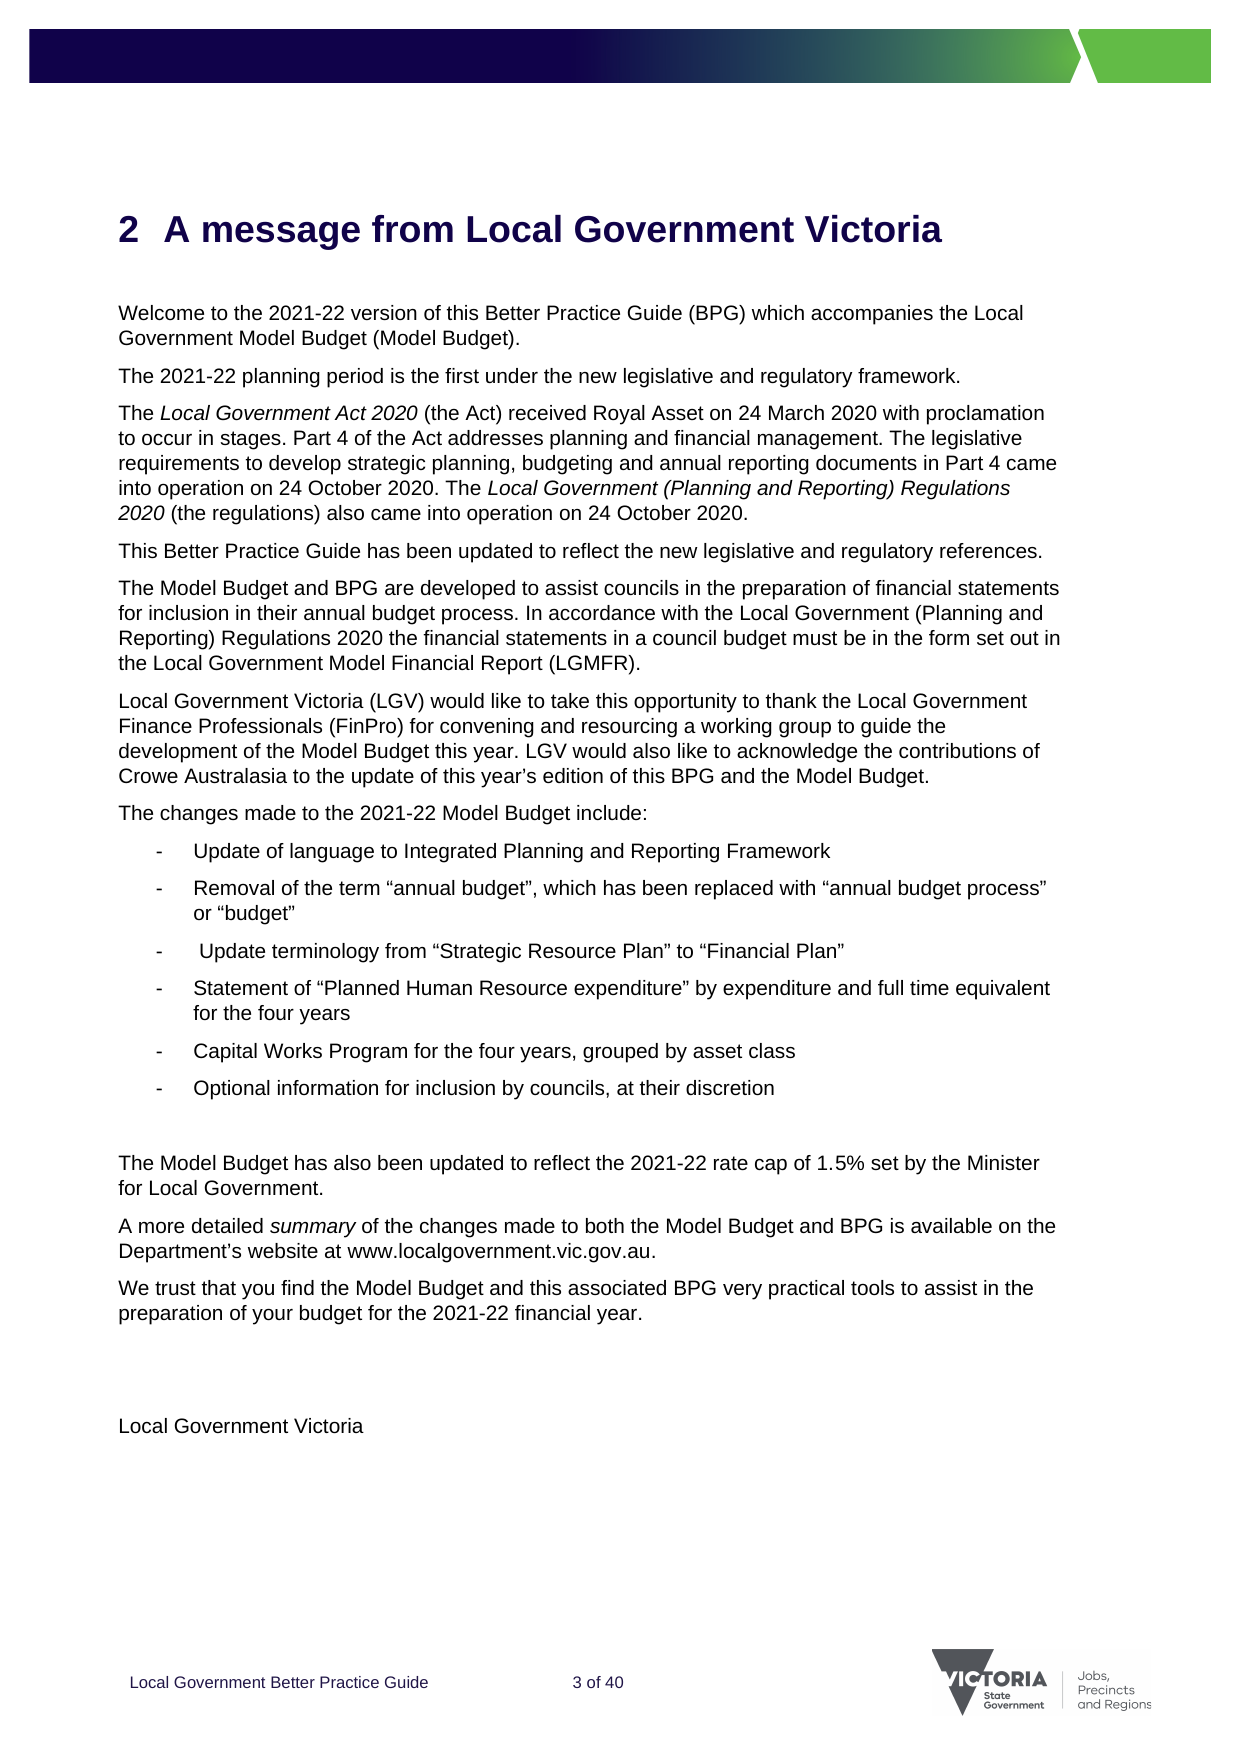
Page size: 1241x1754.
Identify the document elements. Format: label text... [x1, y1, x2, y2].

picture [932, 1649, 1152, 1716]
text Local Government Victoria (LGV) would like to take this opportunity to thank the Local Government Finance Professionals (FinPro) for convening and resourcing a working group to guide the development of the Model Budget this year. LGV would also like to acknowledge the contributions of Crowe Australasia to the update of this year’s edition of this BPG and the Model Budget. [118, 687, 1063, 787]
list Update of language to Integrated Planning and Reporting Framework [156, 837, 1063, 862]
text The changes made to the 2021-22 Model Budget include: [118, 800, 1063, 825]
text The Local Government Act 2020 (the Act) received Royal Asset on 24 March 2020 with proclamation to occur in stages. Part 4 of the Act addresses planning and financial management. The legislative requirements to develop strategic planning, budgeting and annual reporting documents in Part 4 came into operation on 24 October 2020. The Local Government (Planning and Reporting) Regulations 2020 (the regulations) also came into operation on 24 October 2020. [118, 400, 1063, 525]
text The 2021-22 planning period is the first under the new legislative and regulatory framework. [118, 362, 1063, 387]
text Local Government Victoria [118, 1412, 1063, 1437]
text The Model Budget has also been updated to reflect the 2021-22 rate cap of 1.5% set by the Minister for Local Government. [118, 1150, 1063, 1200]
list Capital Works Program for the four years, grouped by asset class [156, 1037, 1063, 1062]
text The Model Budget and BPG are developed to assist councils in the preparation of financial statements for inclusion in their annual budget process. In accordance with the Local Government (Planning and Reporting) Regulations 2020 the financial statements in a council budget must be in the form set out in the Local Government Model Financial Report (LGMFR). [118, 575, 1063, 675]
picture [29, 29, 1211, 83]
list Statement of “Planned Human Resource expenditure” by expenditure and full time equivalent for the four years [156, 975, 1063, 1025]
text Welcome to the 2021-22 version of this Better Practice Guide (BPG) which accompanies the Local Government Model Budget (Model Budget). [118, 300, 1063, 350]
list Update terminology from “Strategic Resource Plan” to “Financial Plan” [156, 937, 1063, 962]
subtitle A message from Local Government Victoria [118, 207, 1063, 250]
text A more detailed summary of the changes made to both the Model Budget and BPG is available on the Department’s website at www.localgovernment.vic.gov.au. [118, 1212, 1063, 1262]
text This Better Practice Guide has been updated to reflect the new legislative and regulatory references. [118, 537, 1063, 562]
text We trust that you find the Model Budget and this associated BPG very practical tools to assist in the preparation of your budget for the 2021-22 financial year. [118, 1275, 1063, 1325]
list Removal of the term “annual budget”, which has been replaced with “annual budget process” or “budget” [156, 875, 1063, 925]
list Optional information for inclusion by councils, at their discretion [156, 1075, 1063, 1100]
